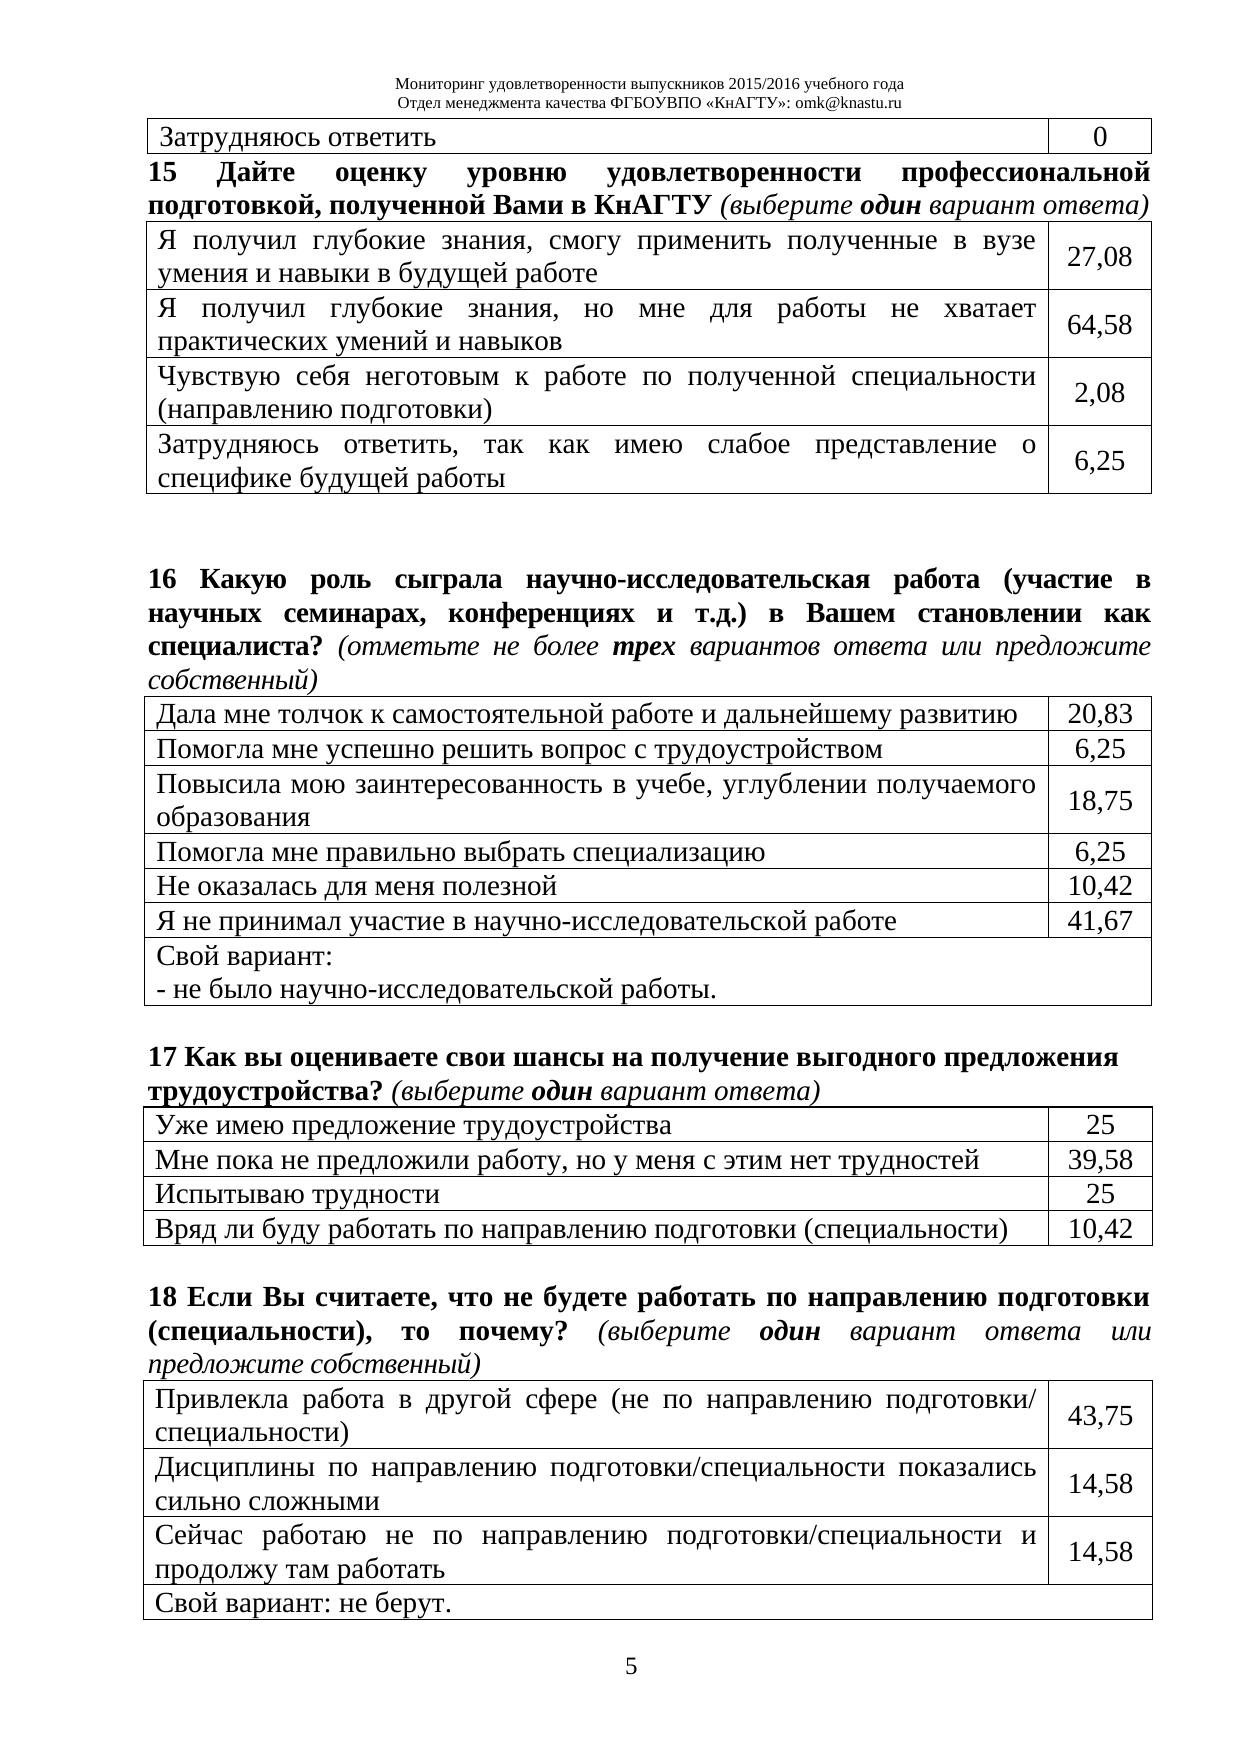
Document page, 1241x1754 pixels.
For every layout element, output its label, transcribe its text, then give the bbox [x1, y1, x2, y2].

table_cell 6,25 [1049, 426, 1151, 493]
table_cell 14,58 [1049, 1517, 1152, 1584]
table_cell Затрудняюсь ответить, так как имею слабое представление о специфике будущей работы [147, 426, 1048, 493]
table_cell 25 [1049, 1177, 1152, 1210]
table_header 27,08 [1049, 222, 1151, 289]
table_cell 10,42 [1049, 1211, 1152, 1245]
text 16 Какую роль сыграла научно-исследовательская работа (участие в научных семинарах, конференциях и т.д.) в Вашем становлении как специалиста? (отметьте не более трех вариантов ответа или предложите собственный) [148, 528, 1152, 696]
table_cell Чувствую себя неготовым к работе по полученной специальности (направлению подготовки) [147, 358, 1048, 425]
table_header Уже имею предложение трудоустройства [144, 1108, 1048, 1141]
table_cell Свой вариант: не берут. [144, 1585, 1152, 1619]
text трудоустройства? (выберите один вариант ответа) [148, 1073, 1152, 1106]
table_cell Сейчас работаю не по направлению подготовки/специальности и продолжу там работать [144, 1517, 1048, 1584]
table_cell 2,08 [1049, 358, 1151, 425]
table_cell Помогла мне успешно решить вопрос с трудоустройством [145, 731, 1048, 765]
table_cell 39,58 [1049, 1142, 1152, 1176]
table_cell Затрудняюсь ответить [148, 119, 1048, 153]
table_header Дала мне толчок к самостоятельной работе и дальнейшему развитию [145, 697, 1048, 730]
table_cell 64,58 [1049, 290, 1151, 357]
table_cell Свой вариант: - не было научно-исследовательской работы. [145, 938, 1151, 1005]
table_cell Я получил глубокие знания, но мне для работы не хватает практических умений и навыков [147, 290, 1048, 357]
table_cell Дисциплины по направлению подготовки/специальности показались сильно сложными [144, 1449, 1048, 1516]
table_cell 14,58 [1049, 1449, 1152, 1516]
table_header Привлекла работа в другой сфере (не по направлению подготовки/ специальности) [144, 1381, 1048, 1448]
table_cell 41,67 [1049, 903, 1151, 937]
table_header 43,75 [1049, 1381, 1152, 1448]
text 15 Дайте оценку уровню удовлетворенности профессиональной подготовкой, полученной Вами в КнАГТУ (выберите один вариант ответа) [148, 154, 1152, 221]
table_cell 18,75 [1049, 766, 1151, 833]
table_cell 6,25 [1049, 731, 1151, 765]
table_header Я получил глубокие знания, смогу применить полученные в вузе умения и навыки в будущей работе [147, 222, 1048, 289]
table_header 25 [1049, 1108, 1152, 1141]
table_cell 0 [1049, 119, 1151, 153]
text 18 Если Вы считаете, что не будете работать по направлению подготовки (специальности), то почему? (выберите один вариант ответа или предложите собственный) [148, 1279, 1152, 1380]
table_cell 10,42 [1049, 869, 1151, 902]
table_cell Вряд ли буду работать по направлению подготовки (специальности) [144, 1211, 1048, 1245]
text 17 Как вы оцениваете свои шансы на получение выгодного предложения [148, 1039, 1152, 1073]
table_cell Повысила мою заинтересованность в учебе, углублении получаемого образования [145, 766, 1048, 833]
table_cell Мне пока не предложили работу, но у меня с этим нет трудностей [144, 1142, 1048, 1176]
table_cell Не оказалась для меня полезной [145, 869, 1048, 902]
table_cell Испытываю трудности [144, 1177, 1048, 1210]
table_cell Помогла мне правильно выбрать специализацию [145, 834, 1048, 867]
table_cell 6,25 [1049, 834, 1151, 867]
table_header 20,83 [1049, 697, 1151, 730]
table_cell Я не принимал участие в научно-исследовательской работе [145, 903, 1048, 937]
